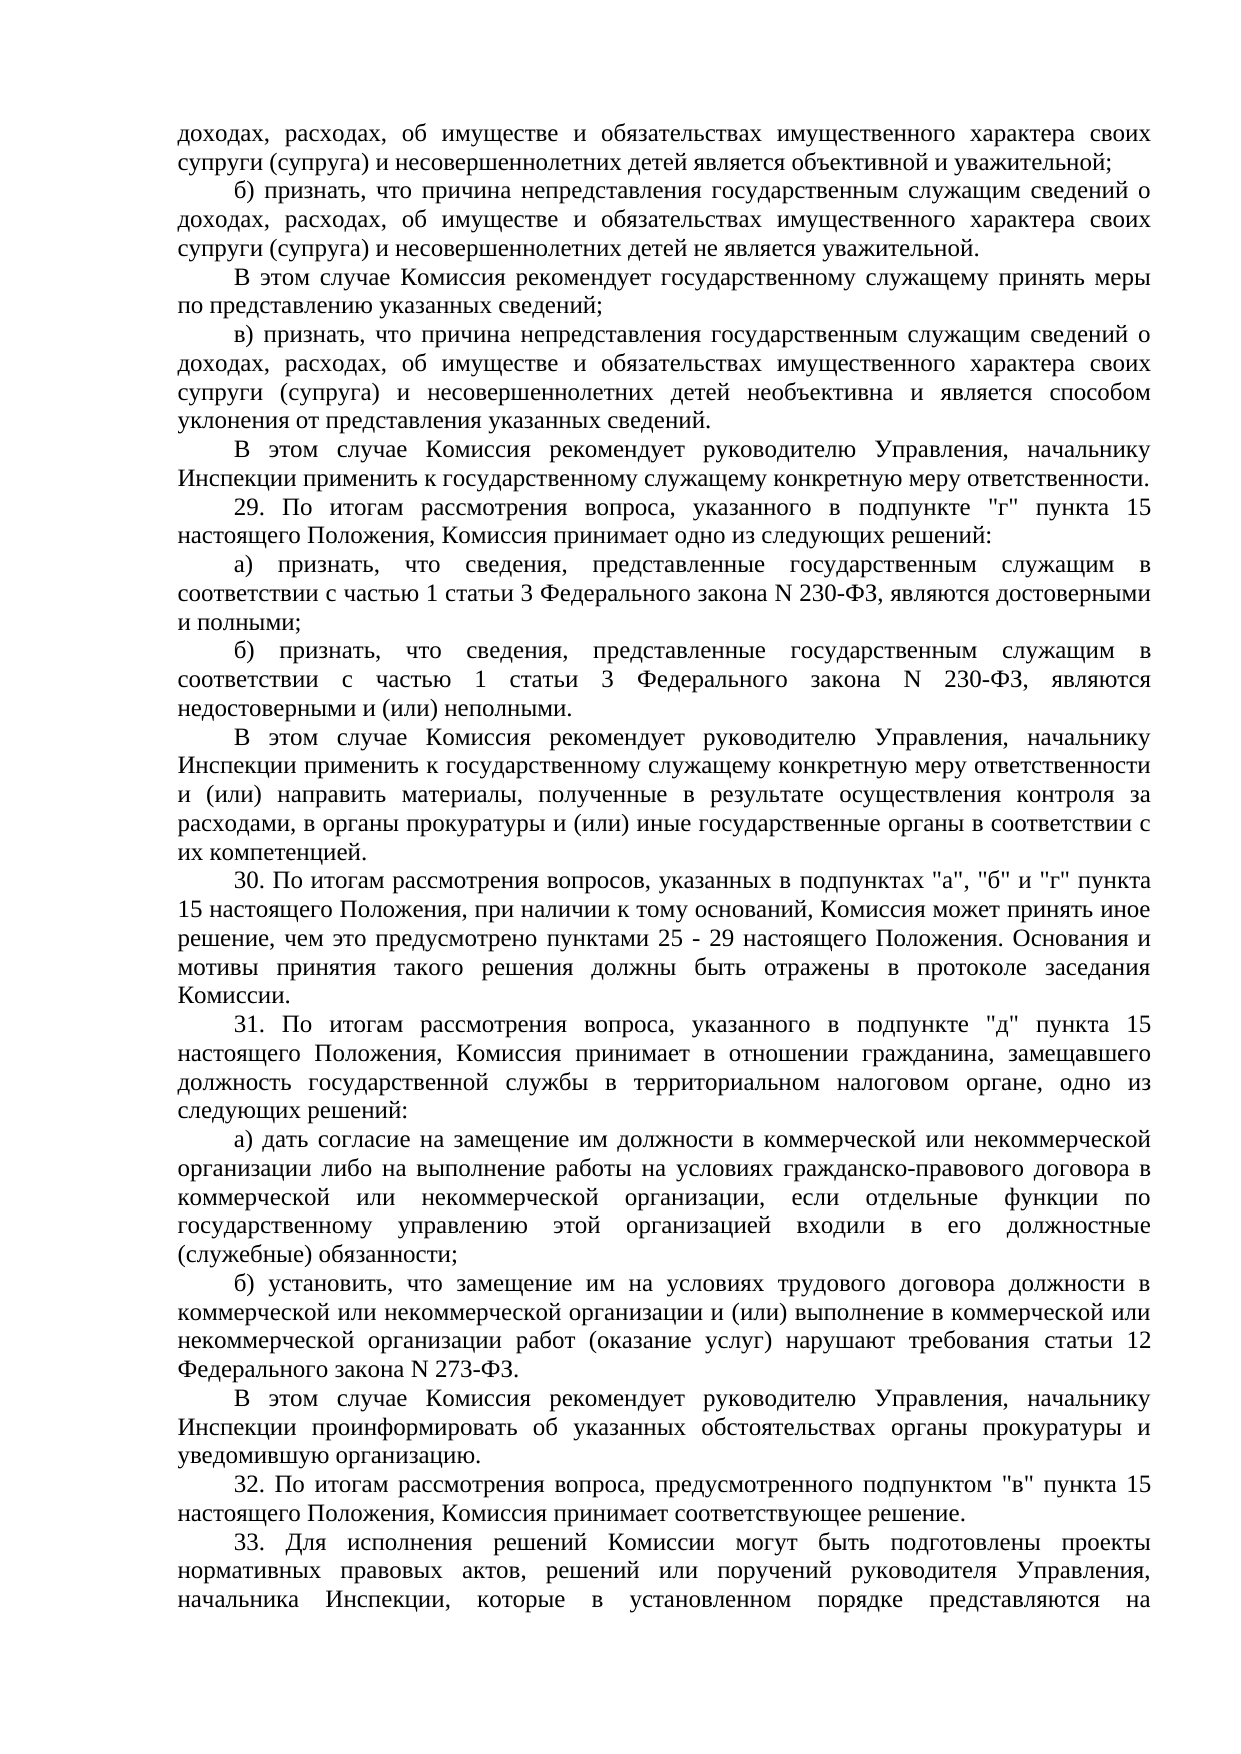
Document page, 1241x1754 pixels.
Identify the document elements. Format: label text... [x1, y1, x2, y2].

text б) признать, что причина непредставления государственным служащим сведений о доходах, расходах, об имуществе и обязательствах имущественного характера своих супруги (супруга) и несовершеннолетних детей не является уважительной. [177, 176, 1152, 262]
text В этом случае Комиссия рекомендует руководителю Управления, начальнику Инспекции применить к государственному служащему конкретную меру ответственности и (или) направить материалы, полученные в результате осуществления контроля за расходами, в органы прокуратуры и (или) иные государственные органы в соответствии с их компетенцией. [177, 722, 1152, 866]
text б) признать, что сведения, представленные государственным служащим в соответствии с частью 1 статьи 3 Федерального закона N 230-ФЗ, являются недостоверными и (или) неполными. [177, 636, 1152, 722]
text а) дать согласие на замещение им должности в коммерческой или некоммерческой организации либо на выполнение работы на условиях гражданско-правового договора в коммерческой или некоммерческой организации, если отдельные функции по государственному управлению этой организацией входили в его должностные (служебные) обязанности; [177, 1124, 1152, 1268]
text в) признать, что причина непредставления государственным служащим сведений о доходах, расходах, об имуществе и обязательствах имущественного характера своих супруги (супруга) и несовершеннолетних детей необъективна и является способом уклонения от представления указанных сведений. [177, 319, 1152, 434]
text 29. По итогам рассмотрения вопроса, указанного в подпункте "г" пункта 15 настоящего Положения, Комиссия принимает одно из следующих решений: [177, 492, 1152, 549]
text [177, 118, 1152, 176]
text 30. По итогам рассмотрения вопросов, указанных в подпунктах "а", "б" и "г" пункта 15 настоящего Положения, при наличии к тому оснований, Комиссия может принять иное решение, чем это предусмотрено пунктами 25 - 29 настоящего Положения. Основания и мотивы принятия такого решения должны быть отражены в протоколе заседания Комиссии. [177, 866, 1152, 1009]
text В этом случае Комиссия рекомендует руководителю Управления, начальнику Инспекции проинформировать об указанных обстоятельствах органы прокуратуры и уведомившую организацию. [177, 1383, 1152, 1469]
text 31. По итогам рассмотрения вопроса, указанного в подпункте "д" пункта 15 настоящего Положения, Комиссия принимает в отношении гражданина, замещавшего должность государственной службы в территориальном налоговом органе, одно из следующих решений: [177, 1009, 1152, 1124]
text 32. По итогам рассмотрения вопроса, предусмотренного подпунктом "в" пункта 15 настоящего Положения, Комиссия принимает соответствующее решение. [177, 1469, 1152, 1527]
text В этом случае Комиссия рекомендует руководителю Управления, начальнику Инспекции применить к государственному служащему конкретную меру ответственности. [177, 434, 1152, 492]
text а) признать, что сведения, представленные государственным служащим в соответствии с частью 1 статьи 3 Федерального закона N 230-ФЗ, являются достоверными и полными; [177, 549, 1152, 636]
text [177, 1527, 1152, 1613]
text б) установить, что замещение им на условиях трудового договора должности в коммерческой или некоммерческой организации и (или) выполнение в коммерческой или некоммерческой организации работ (оказание услуг) нарушают требования статьи 12 Федерального закона N 273-ФЗ. [177, 1268, 1152, 1383]
text В этом случае Комиссия рекомендует государственному служащему принять меры по представлению указанных сведений; [177, 262, 1152, 319]
